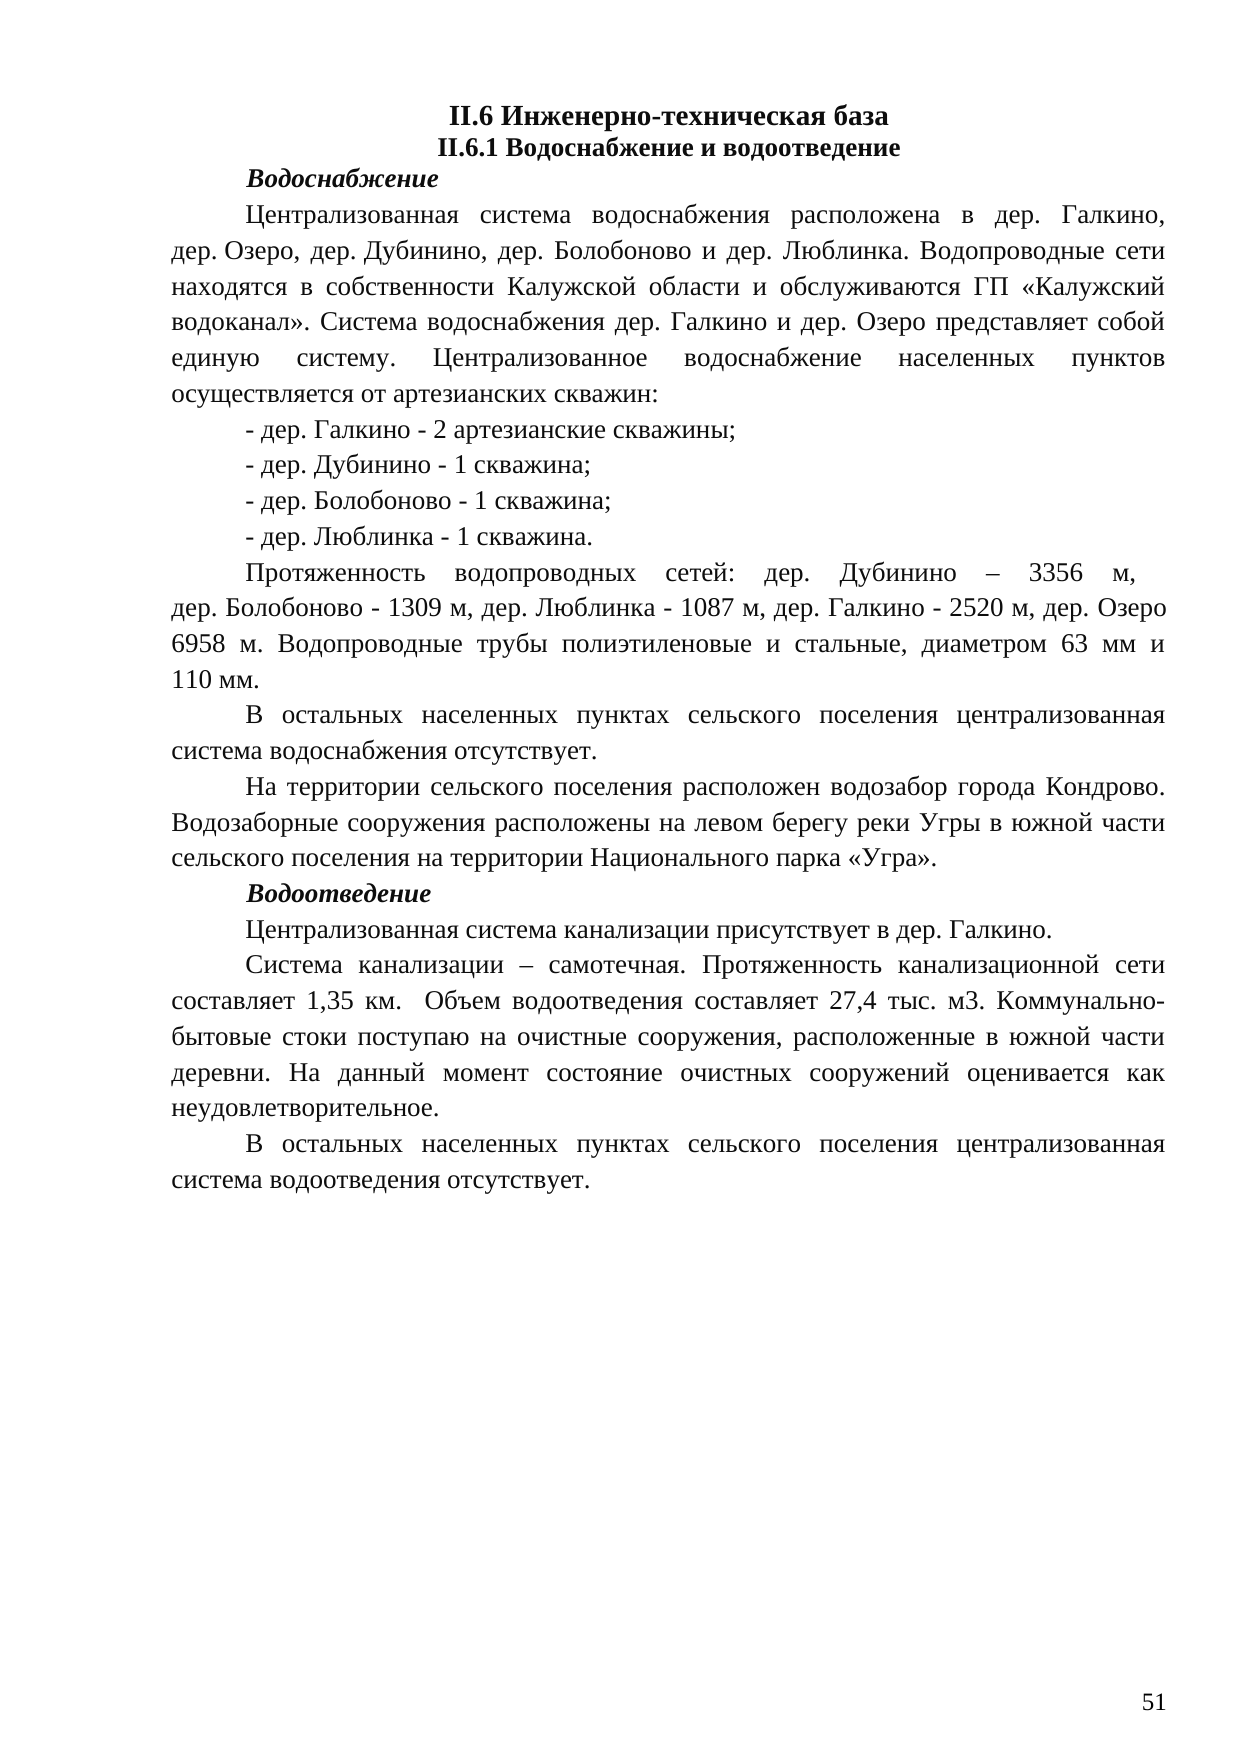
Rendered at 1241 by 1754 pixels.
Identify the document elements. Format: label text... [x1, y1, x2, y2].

text - дер. Люблинка - 1 скважина. [171, 520, 1167, 551]
text В остальных населенных пунктах сельского поселения централизованная система водоснабжения отсутствует. [171, 698, 1167, 765]
subtitle II.6.1 Водоснабжение и водоотведение [171, 131, 1167, 163]
text Система канализации – самотечная. Протяженность канализационной сети составляет 1,35 км. Объем водоотведения составляет 27,4 тыс. м3. Коммунально-бытовые стоки поступаю на очистные сооружения, расположенные в южной части деревни. На данный момент состояние очистных сооружений оценивается как неудовлетворительное. [171, 949, 1167, 1123]
text Водоотведение [171, 877, 1167, 908]
subtitle II.6 Инженерно-техническая база [171, 98, 1167, 131]
text Водоснабжение [171, 163, 1167, 194]
text - дер. Болобоново - 1 скважина; [171, 484, 1167, 515]
text - дер. Галкино - 2 артезианские скважины; [171, 413, 1167, 444]
text Протяженность водопроводных сетей: дер. Дубинино – 3356 м, дер. Болобоново - 1309 м, дер. Люблинка - 1087 м, дер. Галкино - 2520 м, дер. Озеро 6958 м. Водопроводные трубы полиэтиленовые и стальные, диаметром 63 мм и 110 мм. [171, 556, 1167, 694]
text На территории сельского поселения расположен водозабор города Кондрово. Водозаборные сооружения расположены на левом берегу реки Угры в южной части сельского поселения на территории Национального парка «Угра». [171, 770, 1167, 873]
text Централизованная система канализации присутствует в дер. Галкино. [171, 913, 1167, 944]
text - дер. Дубинино - 1 скважина; [171, 448, 1167, 479]
text В остальных населенных пунктах сельского поселения централизованная система водоотведения отсутствует. [171, 1127, 1167, 1194]
text Централизованная система водоснабжения расположена в дер. Галкино, дер. Озеро, дер. Дубинино, дер. Болобоново и дер. Люблинка. Водопроводные сети находятся в собственности Калужской области и обслуживаются ГП «Калужский водоканал». Система водоснабжения дер. Галкино и дер. Озеро представляет собой единую систему. Централизованное водоснабжение населенных пунктов осуществляется от артезианских скважин: [171, 198, 1167, 408]
